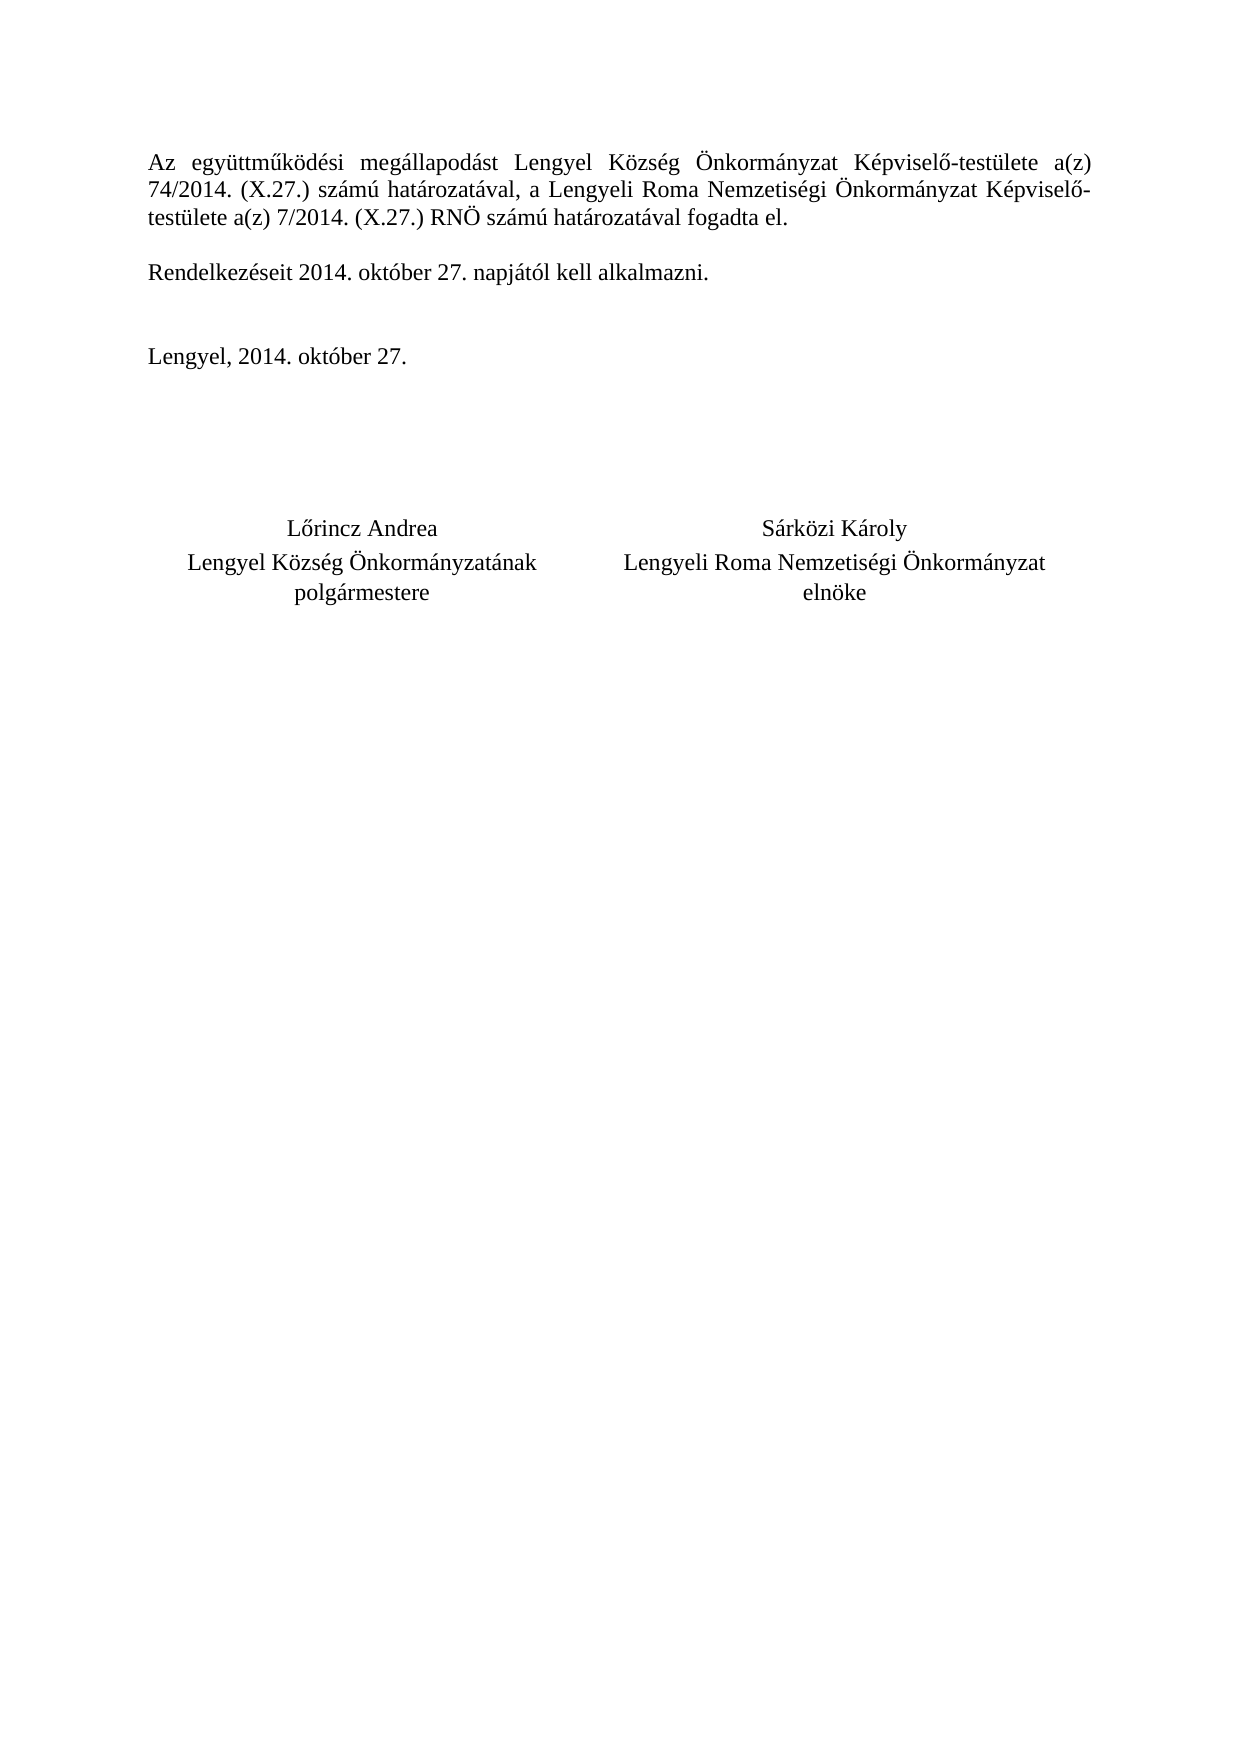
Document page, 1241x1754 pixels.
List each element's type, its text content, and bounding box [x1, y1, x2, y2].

table_cell Lengyel Község Önkormányzatának polgármestere [148, 546, 576, 610]
text Az együttműködési megállapodást Lengyel Község Önkormányzat Képviselő-testülete a(z) 74/2014. (X.27.) számú határozatával, a Lengyeli Roma Nemzetiségi Önkormányzat Képviselő-testülete a(z) 7/2014. (X.27.) RNÖ számú határozatával fogadta el. [148, 148, 1093, 230]
text Rendelkezéseit 2014. október 27. napjától kell alkalmazni. [148, 258, 1093, 286]
table_cell Lengyeli Roma Nemzetiségi Önkormányzat elnöke [576, 546, 1093, 610]
table_header Lőrincz Andrea [148, 513, 576, 546]
table_header Sárközi Károly [576, 513, 1093, 546]
text Lengyel, 2014. október 27. [148, 342, 1093, 370]
